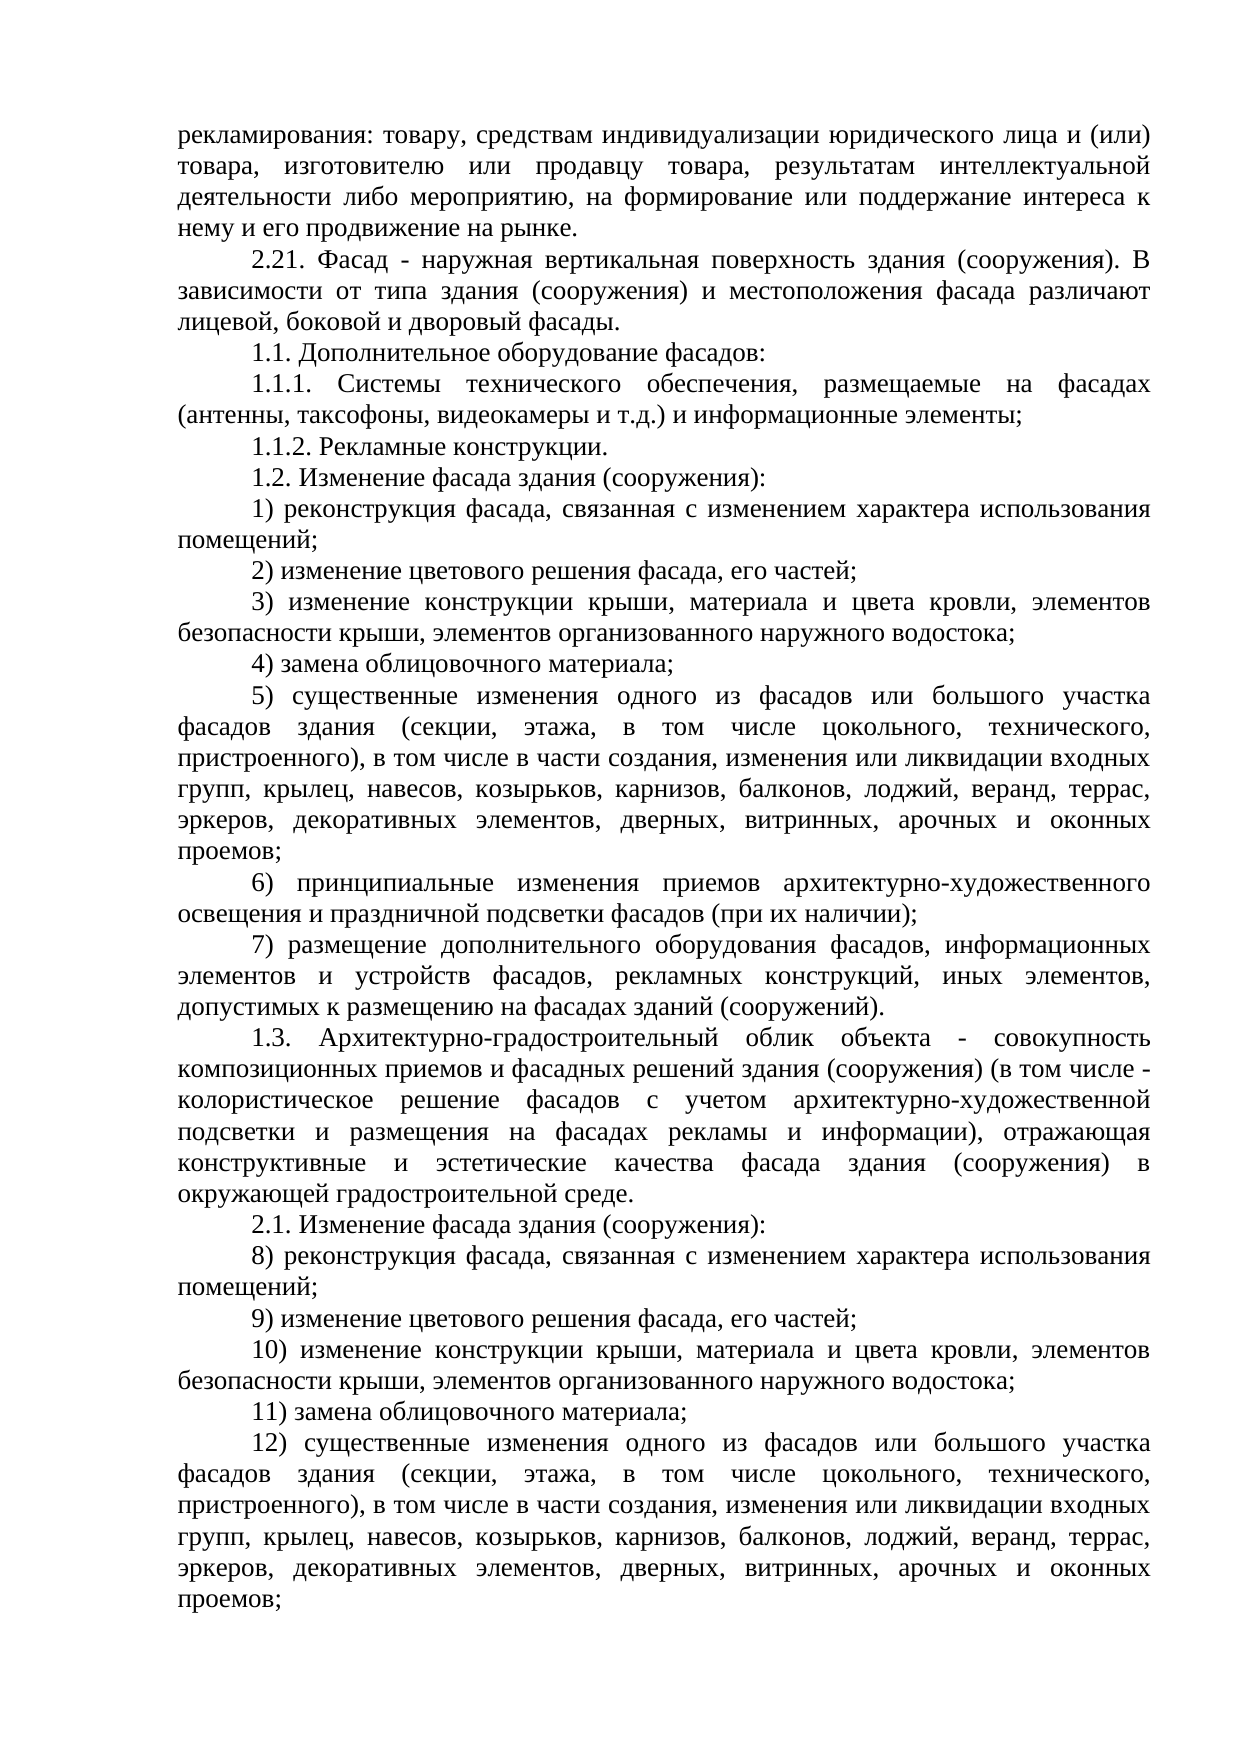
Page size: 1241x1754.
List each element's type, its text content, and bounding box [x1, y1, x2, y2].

text 1.1.1. Системы технического обеспечения, размещаемые на фасадах (антенны, таксофоны, видеокамеры и т.д.) и информационные элементы; [177, 367, 1152, 429]
text 7) размещение дополнительного оборудования фасадов, информационных элементов и устройств фасадов, рекламных конструкций, иных элементов, допустимых к размещению на фасадах зданий (сооружений). [177, 928, 1152, 1021]
text 5) существенные изменения одного из фасадов или большого участка фасадов здания (секции, этажа, в том числе цокольного, технического, пристроенного), в том числе в части создания, изменения или ликвидации входных групп, крылец, навесов, козырьков, карнизов, балконов, лоджий, веранд, террас, эркеров, декоративных элементов, дверных, витринных, арочных и оконных проемов; [177, 679, 1152, 866]
text 2.1. Изменение фасада здания (сооружения): [177, 1208, 1152, 1239]
text 2.21. Фасад - наружная вертикальная поверхность здания (сооружения). В зависимости от типа здания (сооружения) и местоположения фасада различают лицевой, боковой и дворовый фасады. [177, 243, 1152, 336]
text 11) замена облицовочного материала; [177, 1395, 1152, 1426]
text 1.3. Архитектурно-градостроительный облик объекта - совокупность композиционных приемов и фасадных решений здания (сооружения) (в том числе - колористическое решение фасадов с учетом архитектурно-художественной подсветки и размещения на фасадах рекламы и информации), отражающая конструктивные и эстетические качества фасада здания (сооружения) в окружающей градостроительной среде. [177, 1021, 1152, 1208]
text 4) замена облицовочного материала; [177, 648, 1152, 679]
text 2) изменение цветового решения фасада, его частей; [177, 554, 1152, 585]
text 9) изменение цветового решения фасада, его частей; [177, 1302, 1152, 1333]
text 6) принципиальные изменения приемов архитектурно-художественного освещения и праздничной подсветки фасадов (при их наличии); [177, 866, 1152, 928]
text 1.1.2. Рекламные конструкции. [177, 429, 1152, 461]
text 12) существенные изменения одного из фасадов или большого участка фасадов здания (секции, этажа, в том числе цокольного, технического, пристроенного), в том числе в части создания, изменения или ликвидации входных групп, крылец, навесов, козырьков, карнизов, балконов, лоджий, веранд, террас, эркеров, декоративных элементов, дверных, витринных, арочных и оконных проемов; [177, 1426, 1152, 1613]
text 1.2. Изменение фасада здания (сооружения): [177, 461, 1152, 492]
text 1) реконструкция фасада, связанная с изменением характера использования помещений; [177, 492, 1152, 554]
text 1.1. Дополнительное оборудование фасадов: [177, 336, 1152, 367]
text 10) изменение конструкции крыши, материала и цвета кровли, элементов безопасности крыши, элементов организованного наружного водостока; [177, 1333, 1152, 1395]
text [177, 118, 1152, 243]
text 8) реконструкция фасада, связанная с изменением характера использования помещений; [177, 1239, 1152, 1302]
text 3) изменение конструкции крыши, материала и цвета кровли, элементов безопасности крыши, элементов организованного наружного водостока; [177, 585, 1152, 648]
